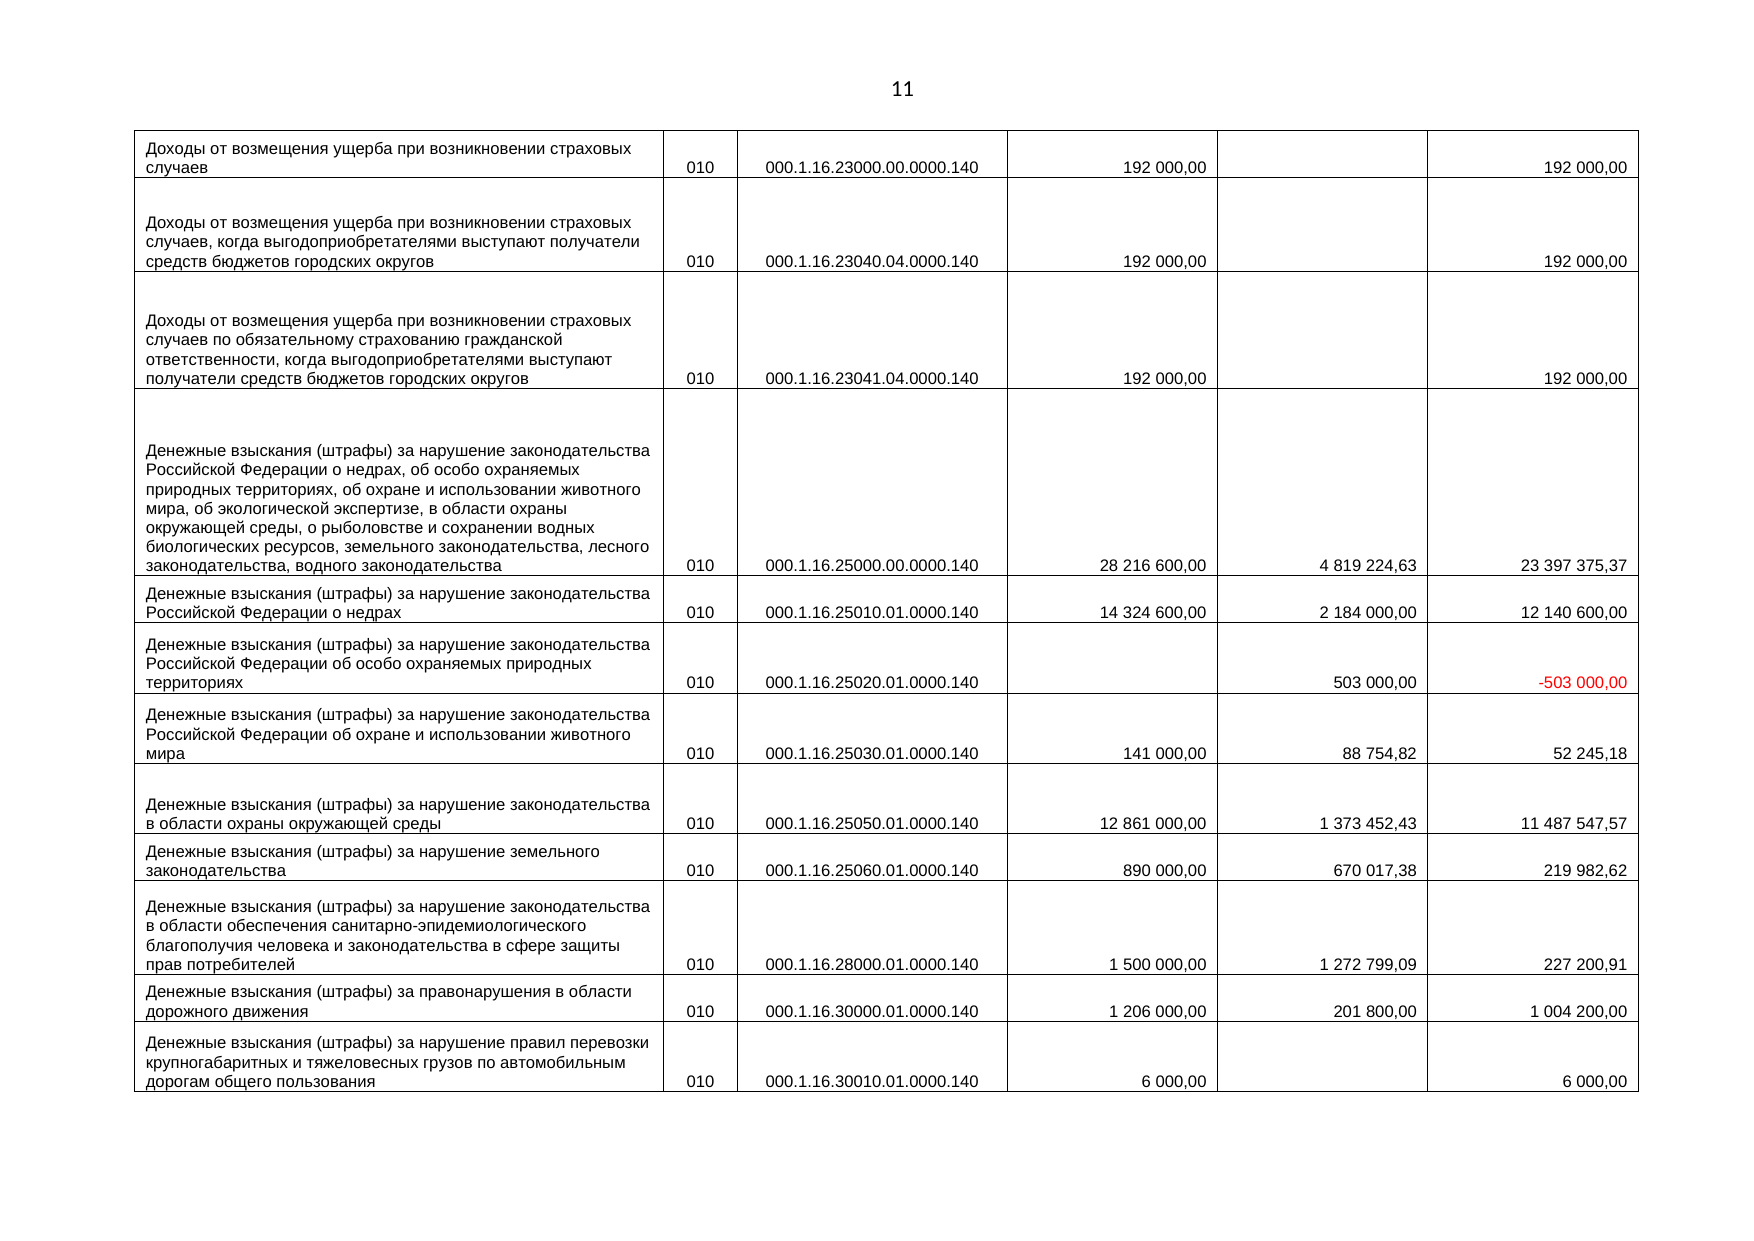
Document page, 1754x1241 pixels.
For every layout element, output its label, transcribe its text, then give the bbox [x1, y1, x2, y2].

table_cell [1218, 272, 1427, 388]
table_cell 219 982,62 [1428, 834, 1638, 880]
table_cell 010 [664, 694, 737, 763]
table_cell 670 017,38 [1218, 834, 1427, 880]
table_cell Денежные взыскания (штрафы) за нарушение законодательства Российской Федерации о недрах [135, 576, 663, 622]
table_cell 010 [664, 131, 737, 177]
table_cell Денежные взыскания (штрафы) за правонарушения в области дорожного движения [135, 975, 663, 1021]
table_cell 4 819 224,63 [1218, 389, 1427, 575]
table_cell 010 [664, 623, 737, 692]
table_cell 503 000,00 [1218, 623, 1427, 692]
table_cell 000.1.16.23000.00.0000.140 [738, 131, 1007, 177]
table_cell 010 [664, 389, 737, 575]
table_cell Доходы от возмещения ущерба при возникновении страховых случаев, когда выгодоприобретателями выступают получатели средств бюджетов городских округов [135, 178, 663, 271]
table_cell 52 245,18 [1428, 694, 1638, 763]
table_cell 88 754,82 [1218, 694, 1427, 763]
table_cell 010 [664, 272, 737, 388]
table_cell 1 272 799,09 [1218, 881, 1427, 974]
table_cell Денежные взыскания (штрафы) за нарушение законодательства в области обеспечения санитарно-эпидемиологического благополучия человека и законодательства в сфере защиты прав потребителей [135, 881, 663, 974]
table_cell 192 000,00 [1428, 178, 1638, 271]
table_cell 000.1.16.25010.01.0000.140 [738, 576, 1007, 622]
table_cell 1 004 200,00 [1428, 975, 1638, 1021]
table_cell 1 206 000,00 [1008, 975, 1217, 1021]
table_cell Денежные взыскания (штрафы) за нарушение законодательства в области охраны окружающей среды [135, 764, 663, 833]
table_cell Денежные взыскания (штрафы) за нарушение законодательства Российской Федерации об особо охраняемых природных территориях [135, 623, 663, 692]
table_cell 6 000,00 [1008, 1022, 1217, 1091]
table_cell 192 000,00 [1008, 178, 1217, 271]
table_cell 010 [664, 178, 737, 271]
table_cell Доходы от возмещения ущерба при возникновении страховых случаев по обязательному страхованию гражданской ответственности, когда выгодоприобретателями выступают получатели средств бюджетов городских округов [135, 272, 663, 388]
table_cell 000.1.16.30000.01.0000.140 [738, 975, 1007, 1021]
table_cell 000.1.16.25060.01.0000.140 [738, 834, 1007, 880]
table_cell [1008, 623, 1217, 692]
table_cell 2 184 000,00 [1218, 576, 1427, 622]
table_cell 000.1.16.25020.01.0000.140 [738, 623, 1007, 692]
table_cell 192 000,00 [1428, 272, 1638, 388]
table_cell 192 000,00 [1008, 131, 1217, 177]
table_cell 192 000,00 [1008, 272, 1217, 388]
table_cell 28 216 600,00 [1008, 389, 1217, 575]
table_cell 1 500 000,00 [1008, 881, 1217, 974]
table_cell 14 324 600,00 [1008, 576, 1217, 622]
table_cell 010 [664, 881, 737, 974]
table_cell Денежные взыскания (штрафы) за нарушение правил перевозки крупногабаритных и тяжеловесных грузов по автомобильным дорогам общего пользования [135, 1022, 663, 1091]
table_cell 12 861 000,00 [1008, 764, 1217, 833]
table_cell 010 [664, 576, 737, 622]
table_cell 000.1.16.30010.01.0000.140 [738, 1022, 1007, 1091]
table_cell 010 [664, 1022, 737, 1091]
table_cell 141 000,00 [1008, 694, 1217, 763]
table_cell 000.1.16.25050.01.0000.140 [738, 764, 1007, 833]
table_cell 227 200,91 [1428, 881, 1638, 974]
table_cell Доходы от возмещения ущерба при возникновении страховых случаев [135, 131, 663, 177]
table_cell [1218, 178, 1427, 271]
table_cell 192 000,00 [1428, 131, 1638, 177]
table_cell 010 [664, 764, 737, 833]
table_cell -503 000,00 [1428, 623, 1638, 692]
table_cell 1 373 452,43 [1218, 764, 1427, 833]
table_cell 000.1.16.28000.01.0000.140 [738, 881, 1007, 974]
table_cell 6 000,00 [1428, 1022, 1638, 1091]
table_cell 11 487 547,57 [1428, 764, 1638, 833]
table_cell Денежные взыскания (штрафы) за нарушение законодательства Российской Федерации об охране и использовании животного мира [135, 694, 663, 763]
table_cell 12 140 600,00 [1428, 576, 1638, 622]
table_cell Денежные взыскания (штрафы) за нарушение законодательства Российской Федерации о недрах, об особо охраняемых природных территориях, об охране и использовании животного мира, об экологической экспертизе, в области охраны окружающей среды, о рыболовстве и сохранении водных биологических ресурсов, земельного законодательства, лесного законодательства, водного законодательства [135, 389, 663, 575]
table_cell 010 [664, 975, 737, 1021]
table_cell 000.1.16.25030.01.0000.140 [738, 694, 1007, 763]
table_cell 000.1.16.23041.04.0000.140 [738, 272, 1007, 388]
table_cell 010 [664, 834, 737, 880]
table_cell 890 000,00 [1008, 834, 1217, 880]
table_cell 000.1.16.25000.00.0000.140 [738, 389, 1007, 575]
table_cell [1218, 1022, 1427, 1091]
table_cell 000.1.16.23040.04.0000.140 [738, 178, 1007, 271]
table_cell 23 397 375,37 [1428, 389, 1638, 575]
table_cell [1218, 131, 1427, 177]
table_cell 201 800,00 [1218, 975, 1427, 1021]
table_cell Денежные взыскания (штрафы) за нарушение земельного законодательства [135, 834, 663, 880]
